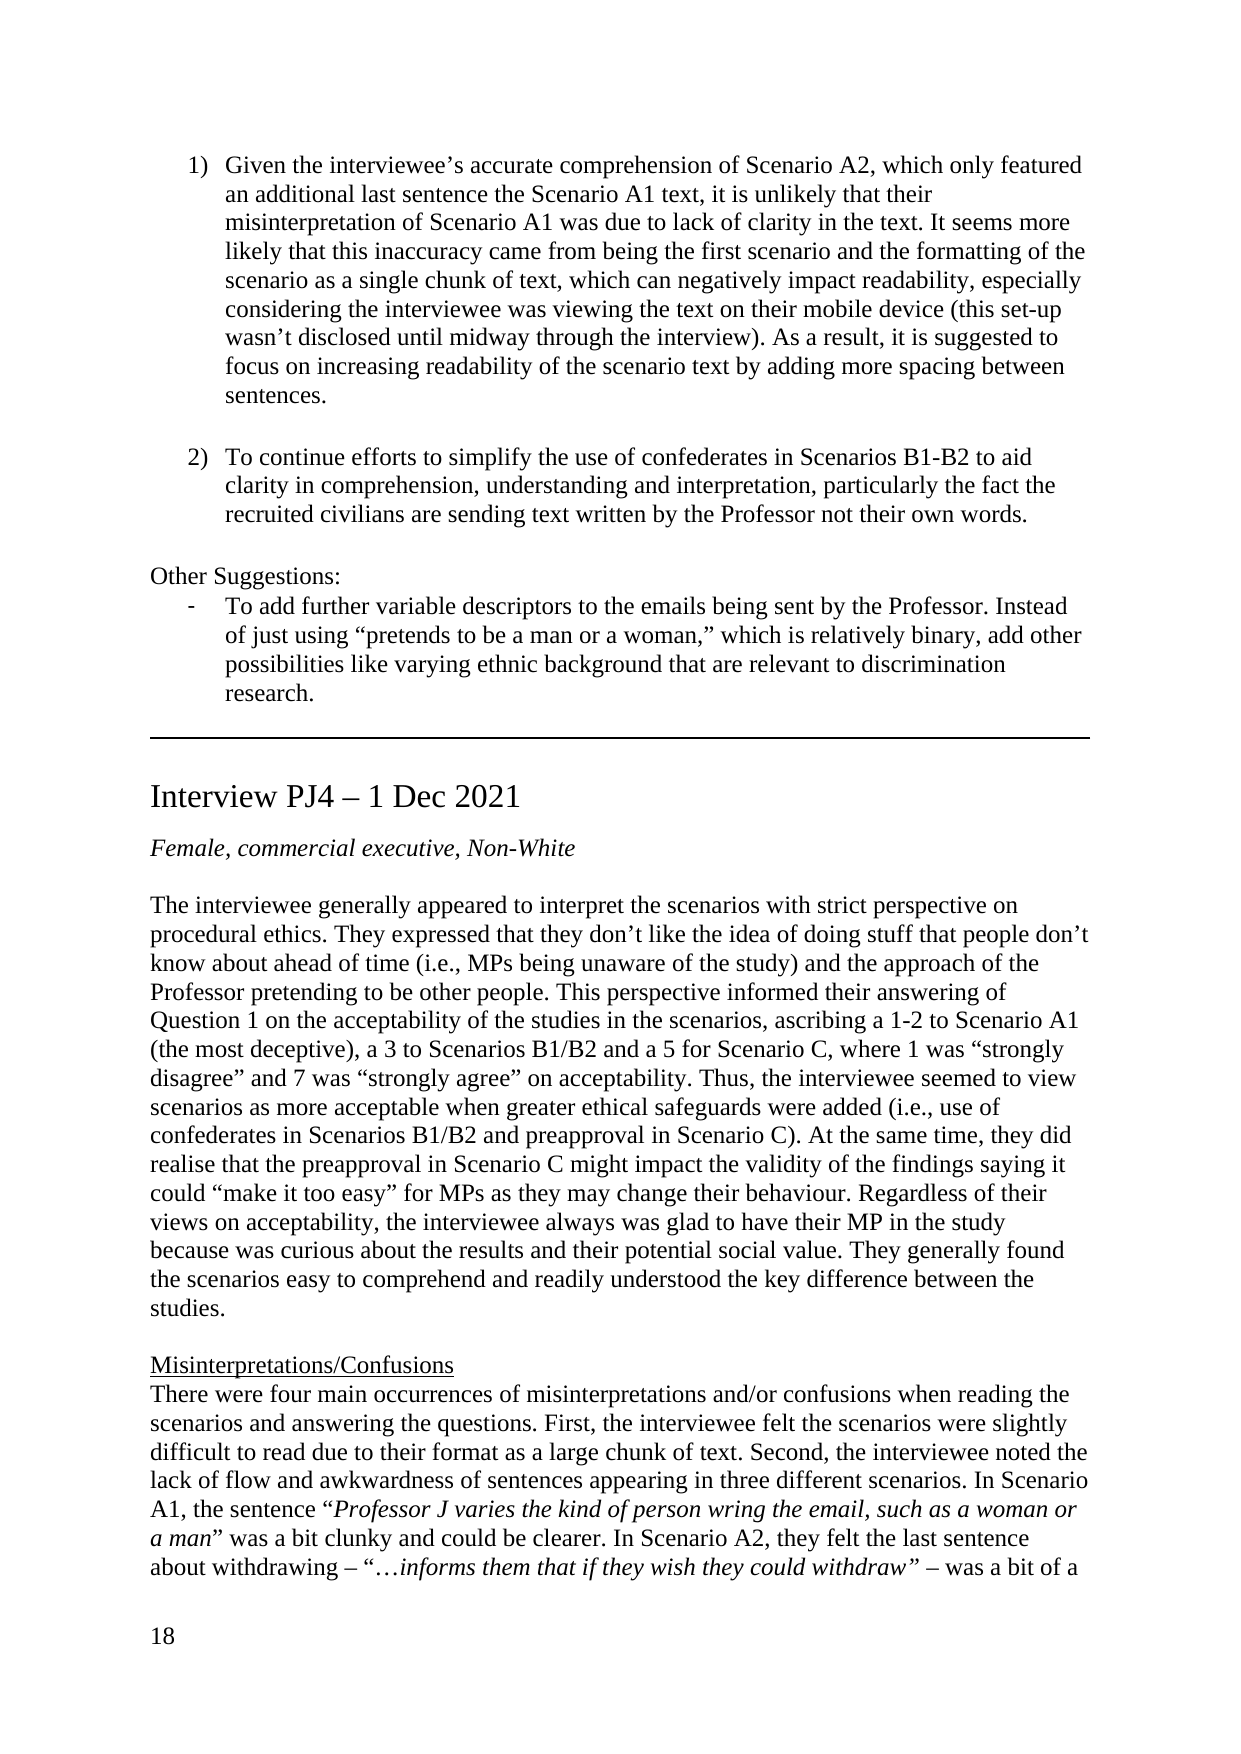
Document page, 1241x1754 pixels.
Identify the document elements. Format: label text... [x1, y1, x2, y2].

text Female, commercial executive, Non-White [150, 833, 1090, 862]
subtitle Interview PJ4 – 1 Dec 2021 [150, 776, 1090, 815]
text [150, 1379, 1090, 1581]
text The interviewee generally appeared to interpret the scenarios with strict perspective on procedural ethics. They expressed that they don’t like the idea of doing stuff that people don’t know about ahead of time (i.e., MPs being unaware of the study) and the approach of the Professor pretending to be other people. This perspective informed their answering of Question 1 on the acceptability of the studies in the scenarios, ascribing a 1-2 to Scenario A1 (the most deceptive), a 3 to Scenarios B1/B2 and a 5 for Scenario C, where 1 was “strongly disagree” and 7 was “strongly agree” on acceptability. Thus, the interviewee seemed to view scenarios as more acceptable when greater ethical safeguards were added (i.e., use of confederates in Scenarios B1/B2 and preapproval in Scenario C). At the same time, they did realise that the preapproval in Scenario C might impact the validity of the findings saying it could “make it too easy” for MPs as they may change their behaviour. Regardless of their views on acceptability, the interviewee always was glad to have their MP in the study because was curious about the results and their potential social value. They generally found the scenarios easy to comprehend and readily understood the key difference between the studies. [150, 891, 1090, 1322]
list Given the interviewee’s accurate comprehension of Scenario A2, which only featured an additional last sentence the Scenario A1 text, it is unlikely that their misinterpretation of Scenario A1 was due to lack of clarity in the text. It seems more likely that this inaccuracy came from being the first scenario and the formatting of the scenario as a single chunk of text, which can negatively impact readability, especially considering the interviewee was viewing the text on their mobile device (this set-up wasn’t disclosed until midway through the interview). As a result, it is suggested to focus on increasing readability of the scenario text by adding more spacing between sentences. [187, 150, 1090, 409]
list To add further variable descriptors to the emails being sent by the Professor. Instead of just using “pretends to be a man or a woman,” which is relatively binary, add other possibilities like varying ethnic background that are relevant to discrimination research. [187, 590, 1090, 707]
text Other Suggestions: [150, 561, 1090, 590]
list To continue efforts to simplify the use of confederates in Scenarios B1-B2 to aid clarity in comprehension, understanding and interpretation, particularly the fact the recruited civilians are sending text written by the Professor not their own words. [187, 442, 1090, 528]
text Misinterpretations/Confusions [150, 1351, 1090, 1379]
